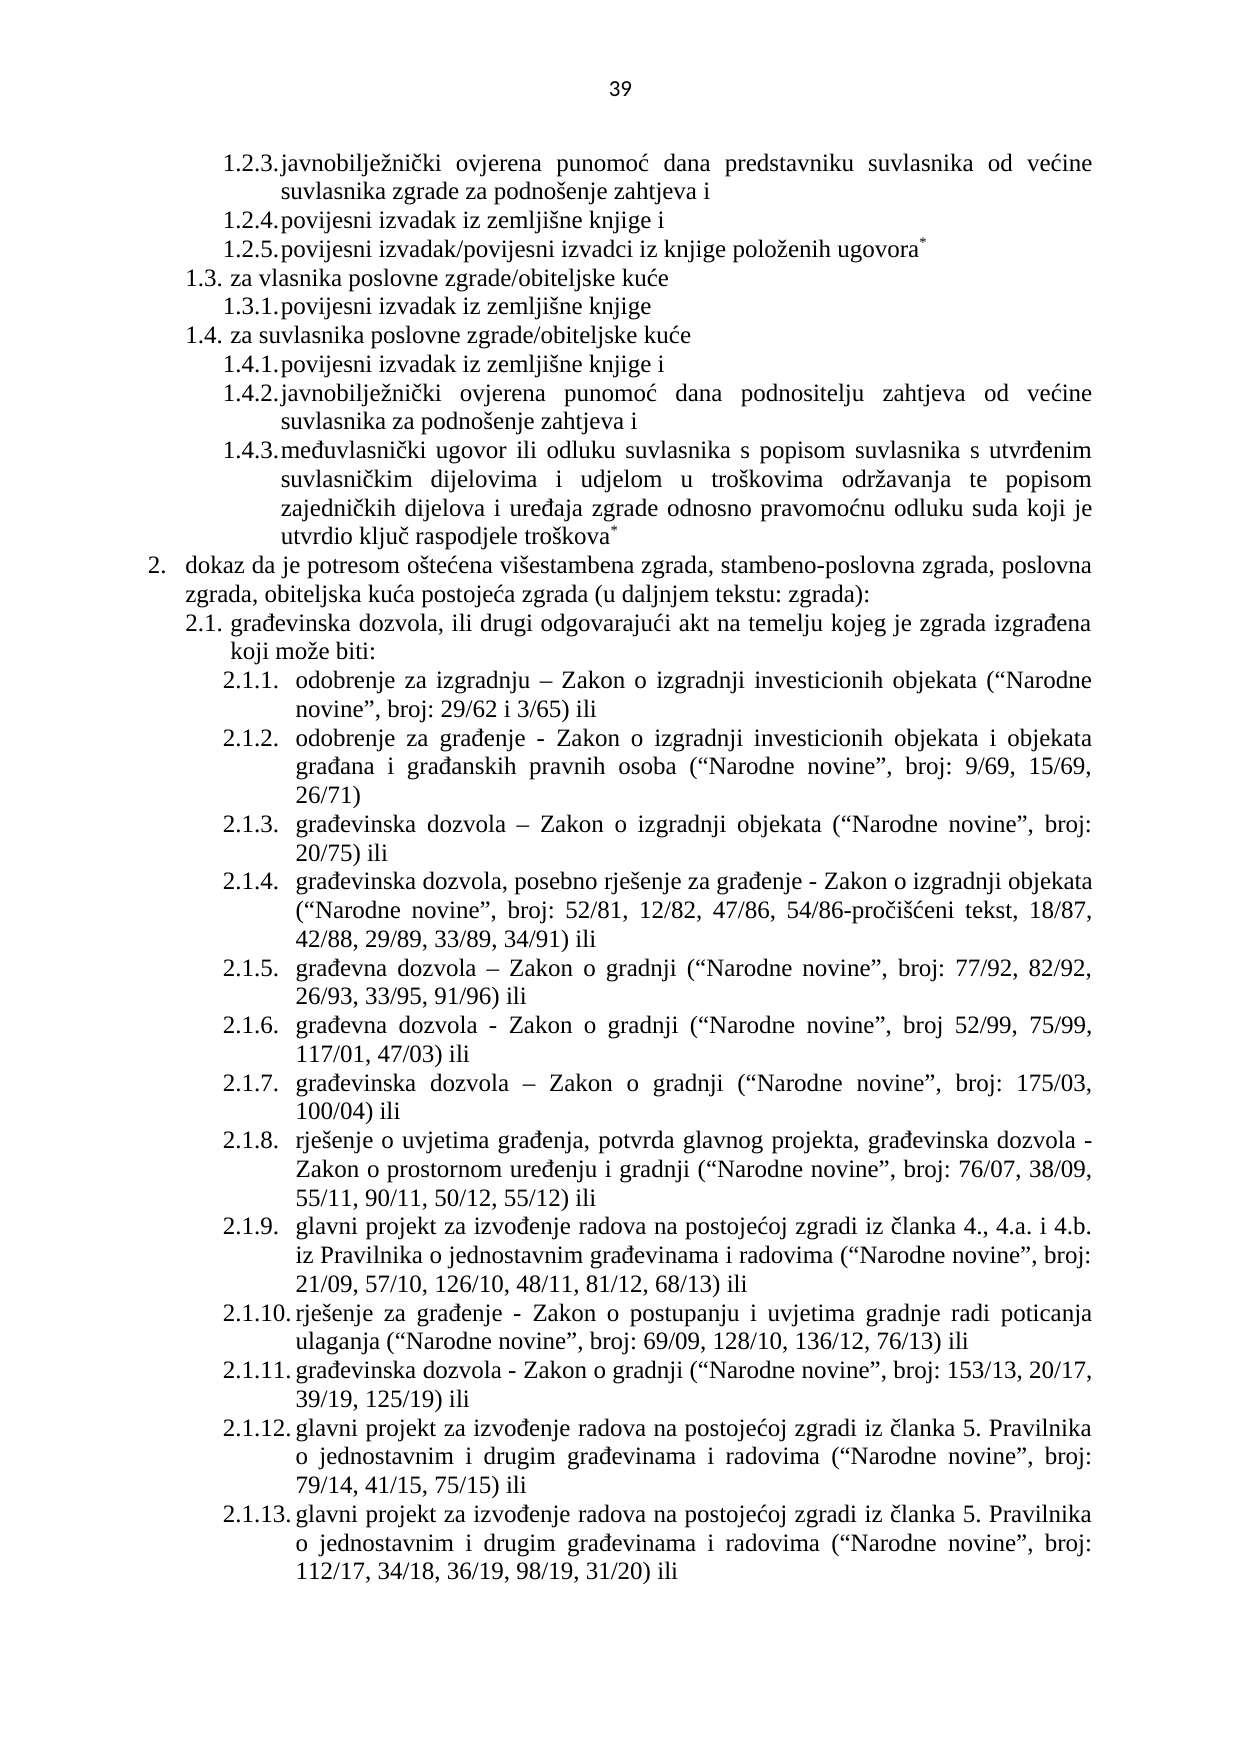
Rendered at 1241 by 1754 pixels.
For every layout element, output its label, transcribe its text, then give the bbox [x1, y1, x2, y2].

list povijesni izvadak iz zemljišne knjige [223, 291, 1093, 320]
list građevna dozvola - Zakon o gradnji (“Narodne novine”, broj 52/99, 75/99, 117/01, 47/03) ili [223, 1010, 1093, 1068]
list povijesni izvadak iz zemljišne knjige i [223, 349, 1093, 378]
list međuvlasnički ugovor ili odluku suvlasnika s popisom suvlasnika s utvrđenim suvlasničkim dijelovima i udjelom u troškovima održavanja te popisom zajedničkih dijelova i uređaja zgrade odnosno pravomoćnu odluku suda koji je utvrdio ključ raspodjele troškova* [223, 435, 1093, 550]
list glavni projekt za izvođenje radova na postojećoj zgradi iz članka 4., 4.a. i 4.b. iz Pravilnika o jednostavnim građevinama i radovima (“Narodne novine”, broj: 21/09, 57/10, 126/10, 48/11, 81/12, 68/13) ili [223, 1211, 1093, 1298]
list javnobilježnički ovjerena punomoć dana podnositelju zahtjeva od većine suvlasnika za podnošenje zahtjeva i [223, 378, 1093, 435]
list javnobilježnički ovjerena punomoć dana predstavniku suvlasnika od većine suvlasnika zgrade za podnošenje zahtjeva i [223, 148, 1093, 205]
list građevna dozvola – Zakon o gradnji (“Narodne novine”, broj: 77/92, 82/92, 26/93, 33/95, 91/96) ili [223, 953, 1093, 1010]
list rješenje za građenje - Zakon o postupanju i uvjetima gradnje radi poticanja ulaganja (“Narodne novine”, broj: 69/09, 128/10, 136/12, 76/13) ili [223, 1298, 1093, 1355]
list za suvlasnika poslovne zgrade/obiteljske kuće [185, 320, 1093, 349]
list odobrenje za građenje - Zakon o izgradnji investicionih objekata i objekata građana i građanskih pravnih osoba (“Narodne novine”, broj: 9/69, 15/69, 26/71) [223, 723, 1093, 809]
list povijesni izvadak iz zemljišne knjige i [223, 205, 1093, 234]
list glavni projekt za izvođenje radova na postojećoj zgradi iz članka 5. Pravilnika o jednostavnim i drugim građevinama i radovima (“Narodne novine”, broj: 79/14, 41/15, 75/15) ili [223, 1413, 1093, 1499]
list dokaz da je potresom oštećena višestambena zgrada, stambeno-poslovna zgrada, poslovna zgrada, obiteljska kuća postojeća zgrada (u daljnjem tekstu: zgrada): [148, 550, 1093, 608]
list građevinska dozvola, posebno rješenje za građenje - Zakon o izgradnji objekata (“Narodne novine”, broj: 52/81, 12/82, 47/86, 54/86-pročišćeni tekst, 18/87, 42/88, 29/89, 33/89, 34/91) ili [223, 866, 1093, 953]
list građevinska dozvola, ili drugi odgovarajući akt na temelju kojeg je zgrada izgrađena koji može biti: [185, 608, 1093, 665]
list glavni projekt za izvođenje radova na postojećoj zgradi iz članka 5. Pravilnika o jednostavnim i drugim građevinama i radovima (“Narodne novine”, broj: 112/17, 34/18, 36/19, 98/19, 31/20) ili [223, 1499, 1093, 1585]
list građevinska dozvola - Zakon o gradnji (“Narodne novine”, broj: 153/13, 20/17, 39/19, 125/19) ili [223, 1355, 1093, 1413]
list za vlasnika poslovne zgrade/obiteljske kuće [185, 263, 1093, 291]
list odobrenje za izgradnju – Zakon o izgradnji investicionih objekata (“Narodne novine”, broj: 29/62 i 3/65) ili [223, 665, 1093, 723]
list povijesni izvadak/povijesni izvadci iz knjige položenih ugovora* [223, 234, 1093, 263]
list građevinska dozvola – Zakon o izgradnji objekata (“Narodne novine”, broj: 20/75) ili [223, 809, 1093, 866]
list građevinska dozvola – Zakon o gradnji (“Narodne novine”, broj: 175/03, 100/04) ili [223, 1068, 1093, 1125]
list rješenje o uvjetima građenja, potvrda glavnog projekta, građevinska dozvola - Zakon o prostornom uređenju i gradnji (“Narodne novine”, broj: 76/07, 38/09, 55/11, 90/11, 50/12, 55/12) ili [223, 1125, 1093, 1211]
